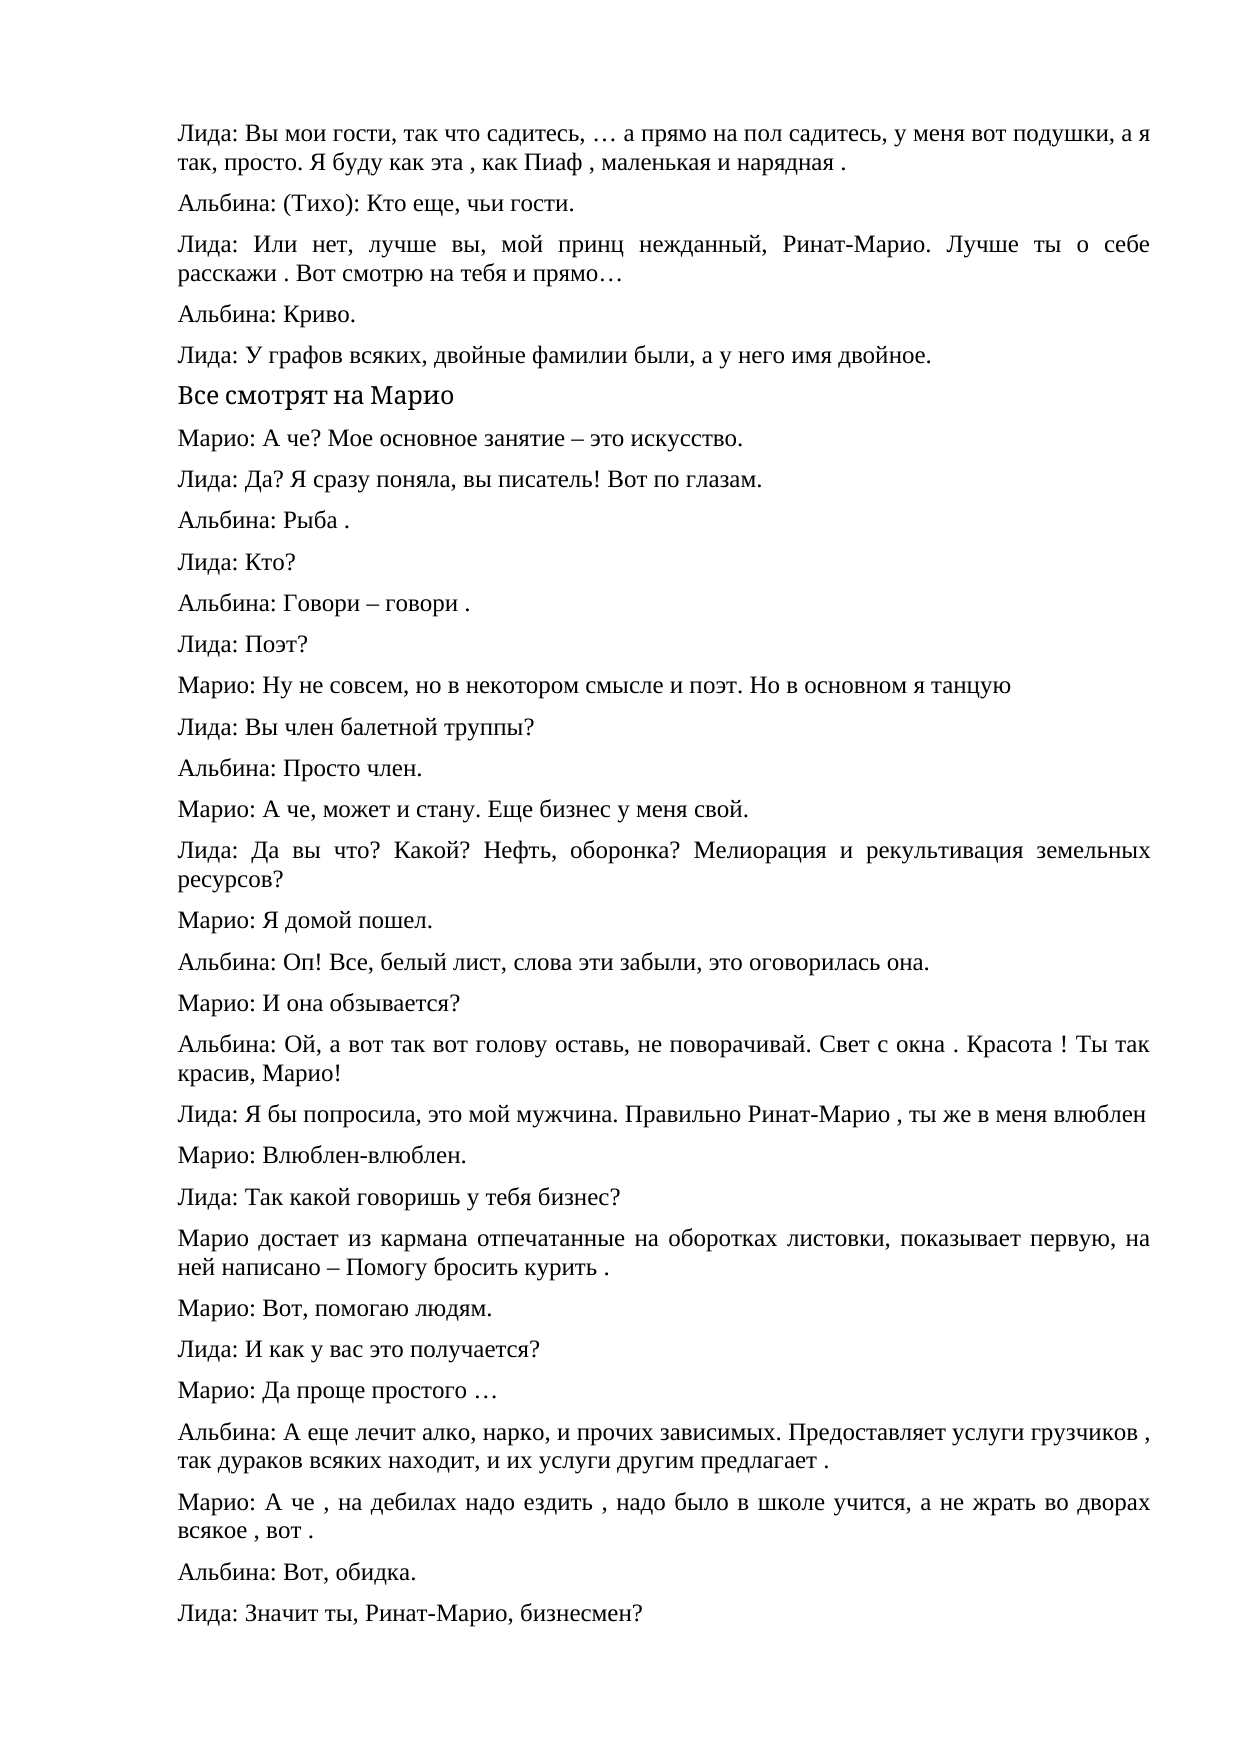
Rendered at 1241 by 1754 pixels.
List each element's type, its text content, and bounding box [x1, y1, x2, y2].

text Альбина: Вот, обидка. [177, 1557, 1152, 1586]
text Марио: Да проще простого … [177, 1376, 1152, 1404]
text Марио: А че , на дебилах надо ездить , надо было в школе учится, а не жрать во дворах всякое , вот . [177, 1487, 1152, 1544]
text Альбина: Рыба . [177, 506, 1152, 534]
text Лида: Так какой говоришь у тебя бизнес? [177, 1182, 1152, 1211]
text Альбина: Оп! Все, белый лист, слова эти забыли, это оговорилась она. [177, 947, 1152, 976]
text Альбина: Говори – говори . [177, 588, 1152, 617]
text Лида: Да вы что? Какой? Нефть, оборонка? Мелиорация и рекультивация земельных ресурсов? [177, 836, 1152, 893]
text Альбина: А еще лечит алко, нарко, и прочих зависимых. Предоставляет услуги грузчиков , так дураков всяких находит, и их услуги другим предлагает . [177, 1417, 1152, 1474]
text Лида: У графов всяких, двойные фамилии были, а у него имя двойное. [177, 341, 1152, 369]
text Марио: А че, может и стану. Еще бизнес у меня свой. [177, 794, 1152, 823]
text Альбина: (Тихо): Кто еще, чьи гости. [177, 188, 1152, 217]
text Лида: Значит ты, Ринат-Марио, бизнесмен? [177, 1598, 1152, 1627]
text Марио: А че? Мое основное занятие – это искусство. [177, 423, 1152, 452]
text Марио: И она обзывается? [177, 988, 1152, 1017]
text Лида: И как у вас это получается? [177, 1334, 1152, 1363]
text Лида: Поэт? [177, 629, 1152, 658]
text Лида: Вы член балетной труппы? [177, 712, 1152, 741]
text Марио: Вот, помогаю людям. [177, 1293, 1152, 1322]
text Альбина: Ой, а вот так вот голову оставь, не поворачивай. Свет с окна . Красота ! Ты так красив, Марио! [177, 1029, 1152, 1087]
text Все смотрят на Марио [177, 382, 1152, 411]
text Марио: Ну не совсем, но в некотором смысле и поэт. Но в основном я танцую [177, 671, 1152, 699]
text Марио достает из кармана отпечатанные на оборотках листовки, показывает первую, на ней написано – Помогу бросить курить . [177, 1223, 1152, 1281]
text Марио: Влюблен-влюблен. [177, 1141, 1152, 1169]
text Альбина: Криво. [177, 299, 1152, 328]
text Марио: Я домой пошел. [177, 906, 1152, 934]
text Лида: Вы мои гости, так что садитесь, … а прямо на пол садитесь, у меня вот подушки, а я так, просто. Я буду как эта , как Пиаф , маленькая и нарядная . [177, 118, 1152, 176]
text Альбина: Просто член. [177, 753, 1152, 782]
text Лида: Или нет, лучше вы, мой принц нежданный, Ринат-Марио. Лучше ты о себе расскажи . Вот смотрю на тебя и прямо… [177, 229, 1152, 287]
text Лида: Кто? [177, 547, 1152, 576]
text Лида: Я бы попросила, это мой мужчина. Правильно Ринат-Марио , ты же в меня влюблен [177, 1099, 1152, 1128]
text Лида: Да? Я сразу поняла, вы писатель! Вот по глазам. [177, 464, 1152, 493]
